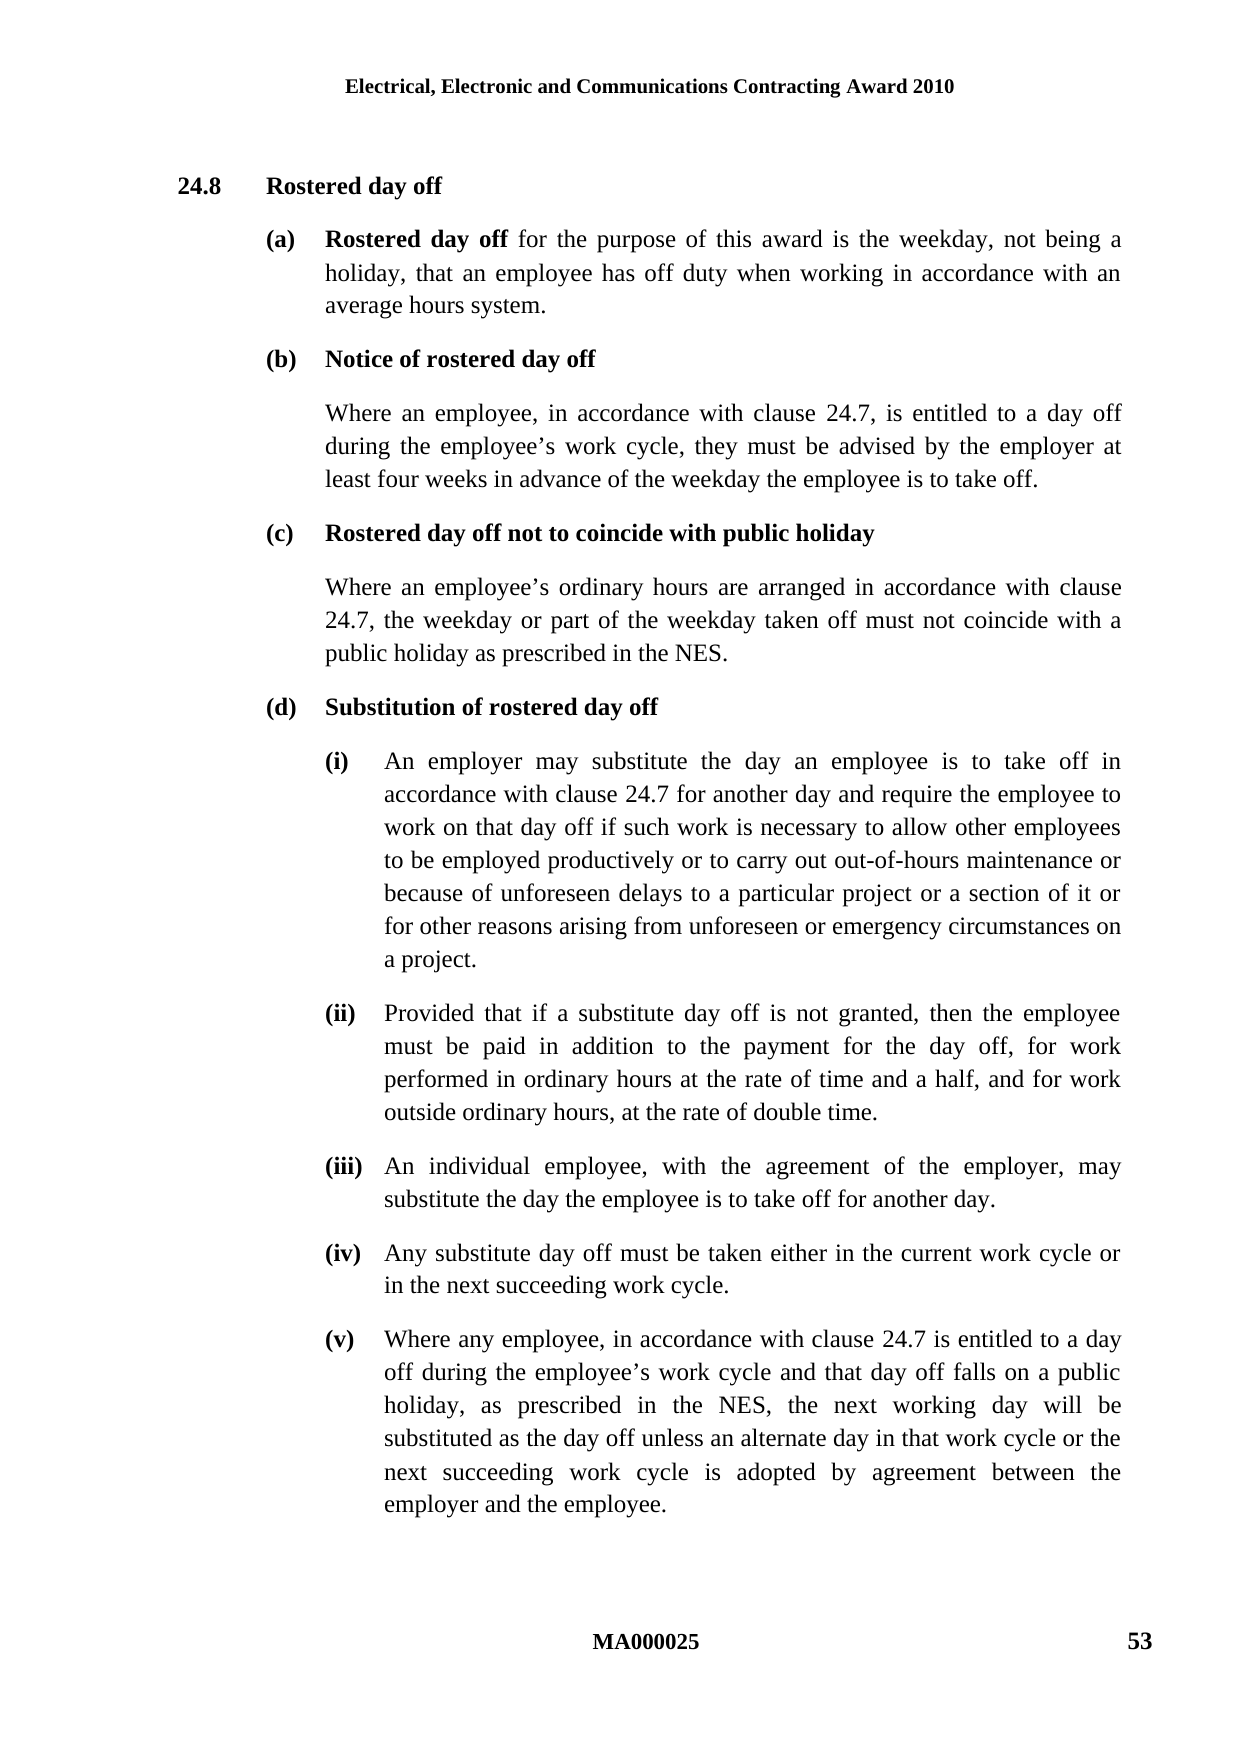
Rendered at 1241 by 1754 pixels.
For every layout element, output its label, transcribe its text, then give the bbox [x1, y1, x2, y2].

text Provided that if a substitute day off is not granted, then the employee must be paid in addition to the payment for the day off, for work performed in ordinary hours at the rate of time and a half, and for work outside ordinary hours, at the rate of double time. [325, 998, 1122, 1126]
text Where any employee, in accordance with clause 24.7 is entitled to a day off during the employee’s work cycle and that day off falls on a public holiday, as prescribed in the NES, the next working day will be substituted as the day off unless an alternate day in that work cycle or the next succeeding work cycle is adopted by agreement between the employer and the employee. [325, 1324, 1122, 1518]
text Rostered day off [177, 171, 1122, 199]
text Notice of rostered day off [266, 344, 1122, 373]
text Where an employee, in accordance with clause 24.7, is entitled to a day off during the employee’s work cycle, they must be advised by the employer at least four weeks in advance of the weekday the employee is to take off. [325, 398, 1122, 493]
text Any substitute day off must be taken either in the current work cycle or in the next succeeding work cycle. [325, 1238, 1122, 1299]
text Rostered day off for the purpose of this award is the weekday, not being a holiday, that an employee has off duty when working in accordance with an average hours system. [266, 224, 1122, 319]
text Substitution of rostered day off [266, 692, 1122, 721]
text Rostered day off not to coincide with public holiday [266, 518, 1122, 547]
text An employer may substitute the day an employee is to take off in accordance with clause 24.7 for another day and require the employee to work on that day off if such work is necessary to allow other employees to be employed productively or to carry out out-of-hours maintenance or because of unforeseen delays to a particular project or a section of it or for other reasons arising from unforeseen or emergency circumstances on a project. [325, 746, 1122, 973]
text An individual employee, with the agreement of the employer, may substitute the day the employee is to take off for another day. [325, 1151, 1122, 1212]
text Where an employee’s ordinary hours are arranged in accordance with clause 24.7, the weekday or part of the weekday taken off must not coincide with a public holiday as prescribed in the NES. [325, 572, 1122, 667]
